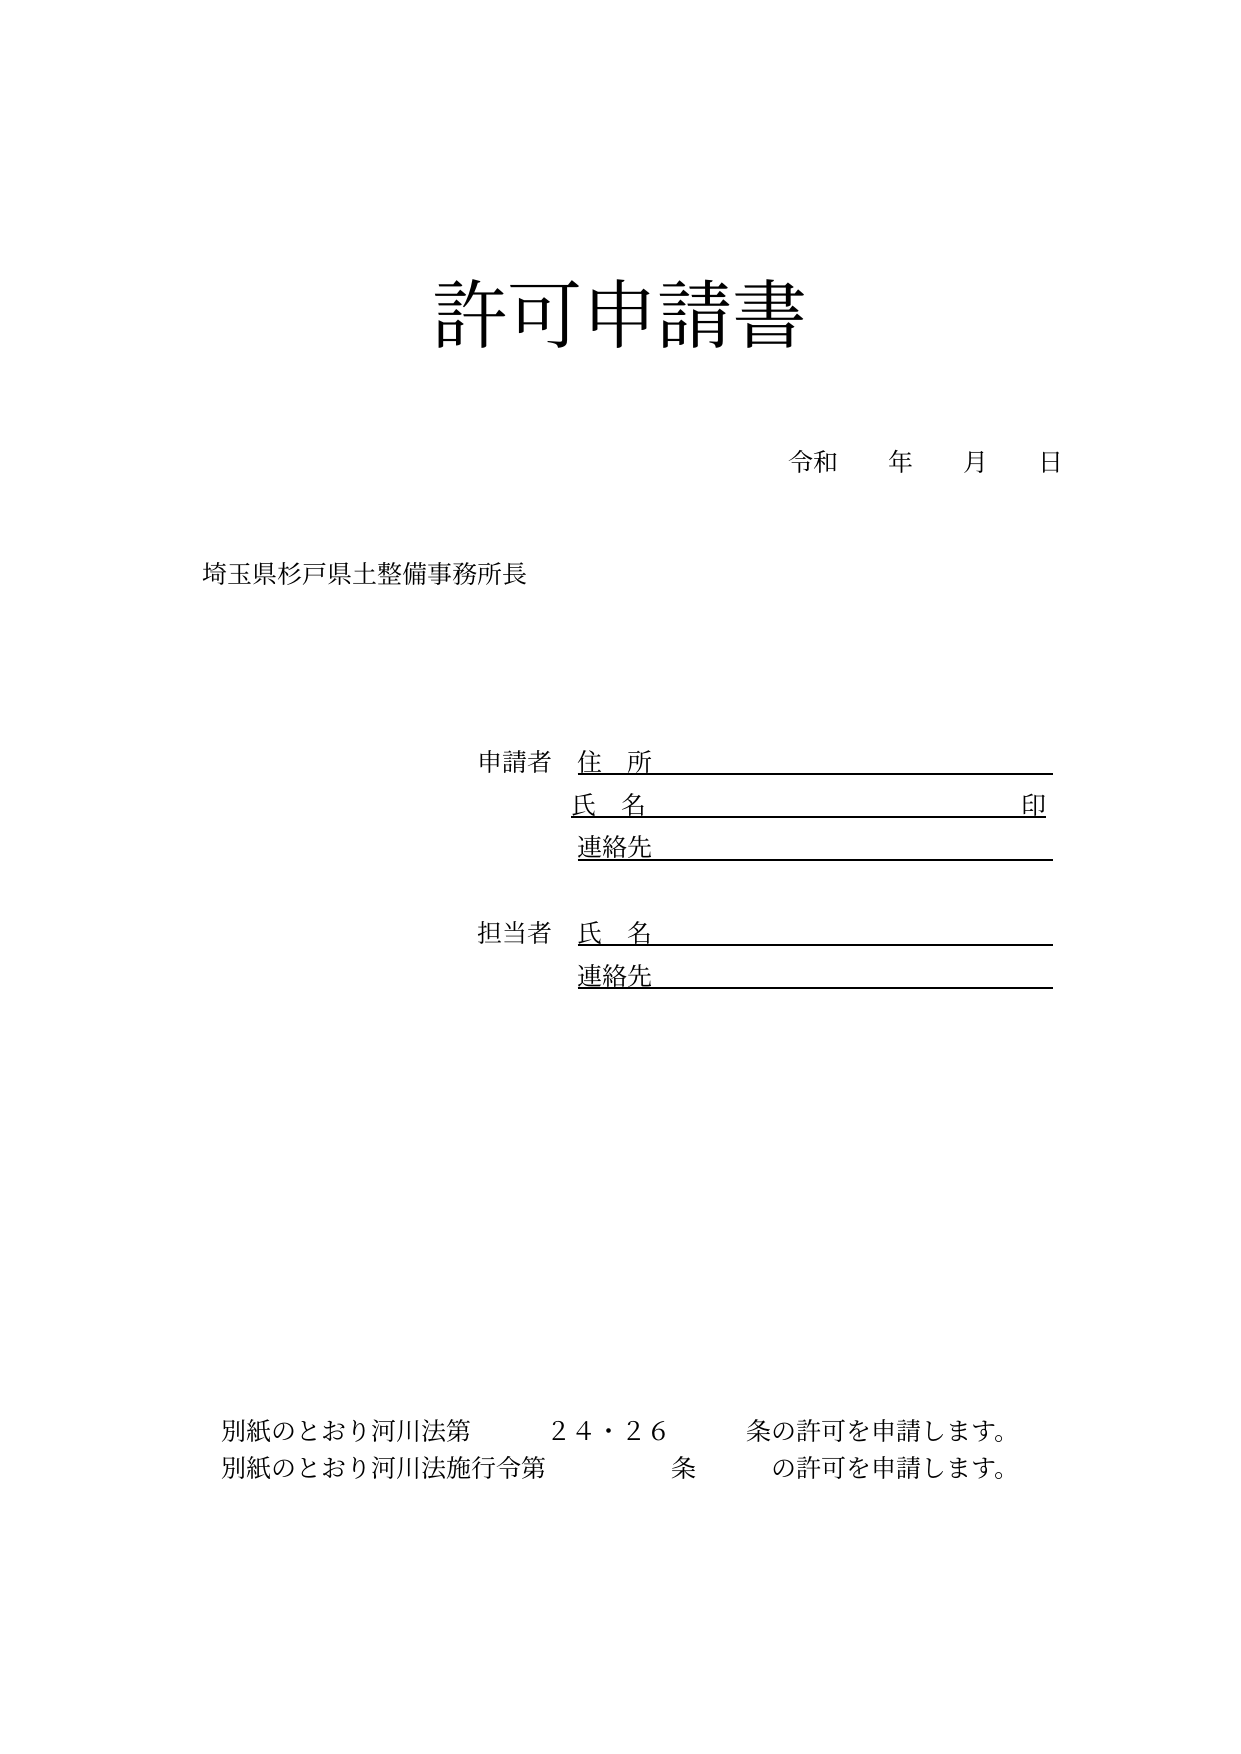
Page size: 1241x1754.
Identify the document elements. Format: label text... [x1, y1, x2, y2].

text 連絡先 [177, 827, 1063, 865]
text 氏 名 印 [177, 784, 1063, 822]
text 埼玉県杉戸県土整備事務所長 [177, 554, 1063, 592]
text 申請者 住 所 [177, 742, 1063, 779]
text 令和 年 月 日 [177, 442, 1063, 479]
text 担当者 氏 名 [177, 913, 1063, 950]
text 別紙のとおり河川法施行令第 条 の許可を申請します。 [177, 1448, 1063, 1486]
text 連絡先 [177, 956, 1063, 993]
text 許可申請書 [177, 254, 1063, 367]
text 別紙のとおり河川法第 ２４・２６ 条の許可を申請します。 [177, 1411, 1063, 1448]
